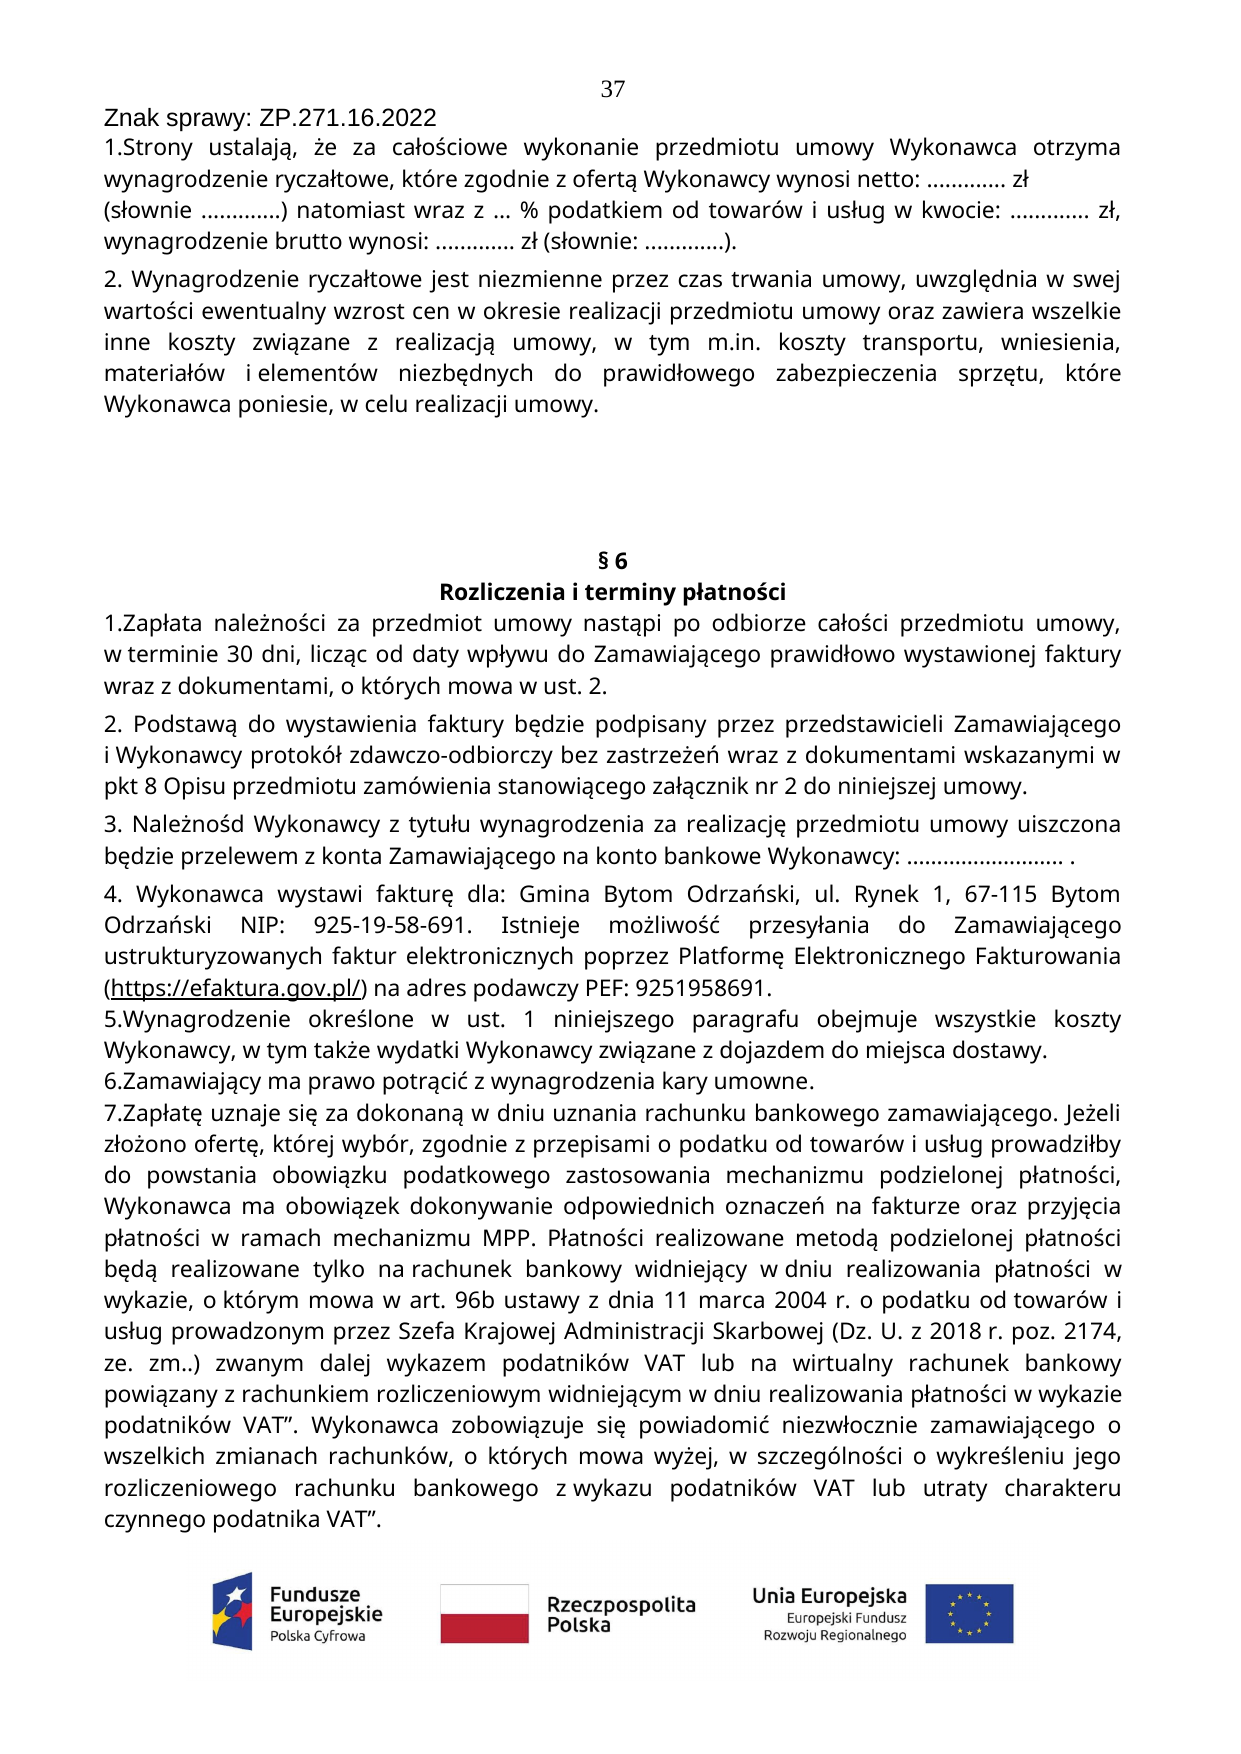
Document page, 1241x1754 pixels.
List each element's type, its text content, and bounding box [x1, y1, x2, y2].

text (słownie .............) natomiast wraz z … % podatkiem od towarów i usług w kwocie: ............. zł, wynagrodzenie brutto wynosi: ............. zł (słownie: .............). [103, 194, 1122, 256]
text 2. Wynagrodzenie ryczałtowe jest niezmienne przez czas trwania umowy, uwzględnia w swej wartości ewentualny wzrost cen w okresie realizacji przedmiotu umowy oraz zawiera wszelkie inne koszty związane z realizacją umowy, w tym m.in. koszty transportu, wniesienia, materiałów i elementów niezbędnych do prawidłowego zabezpieczenia sprzętu, które Wykonawca poniesie, w celu realizacji umowy. [103, 263, 1122, 420]
text Rozliczenia i terminy płatności [103, 576, 1122, 607]
text 3. Należnośd Wykonawcy z tytułu wynagrodzenia za realizację przedmiotu umowy uiszczona będzie przelewem z konta Zamawiającego na konto bankowe Wykonawcy: …………………….. . [103, 808, 1122, 871]
text 1.Strony ustalają, że za całościowe wykonanie przedmiotu umowy Wykonawca otrzyma wynagrodzenie ryczałtowe, które zgodnie z ofertą Wykonawcy wynosi netto: ............. zł [103, 131, 1122, 194]
text 5.Wynagrodzenie określone w ust. 1 niniejszego paragrafu obejmuje wszystkie koszty Wykonawcy, w tym także wydatki Wykonawcy związane z dojazdem do miejsca dostawy. [103, 1003, 1122, 1065]
text 2. Podstawą do wystawienia faktury będzie podpisany przez przedstawicieli Zamawiającego i Wykonawcy protokół zdawczo-odbiorczy bez zastrzeżeń wraz z dokumentami wskazanymi w pkt 8 Opisu przedmiotu zamówienia stanowiącego załącznik nr 2 do niniejszej umowy. [103, 708, 1122, 802]
picture [185, 1540, 1041, 1681]
text 6.Zamawiający ma prawo potrącić z wynagrodzenia kary umowne. [103, 1065, 1122, 1097]
text § 6 [103, 545, 1122, 576]
text 4. Wykonawca wystawi fakturę dla: Gmina Bytom Odrzański, ul. Rynek 1, 67-115 Bytom Odrzański NIP: 925-19-58-691. Istnieje możliwość przesyłania do Zamawiającego ustrukturyzowanych faktur elektronicznych poprzez Platformę Elektronicznego Fakturowania (https://efaktura.gov.pl/) na adres podawczy PEF: 9251958691. [103, 878, 1122, 1003]
text 7.Zapłatę uznaje się za dokonaną w dniu uznania rachunku bankowego zamawiającego. Jeżeli złożono ofertę, której wybór, zgodnie z przepisami o podatku od towarów i usług prowadziłby do powstania obowiązku podatkowego zastosowania mechanizmu podzielonej płatności, Wykonawca ma obowiązek dokonywanie odpowiednich oznaczeń na fakturze oraz przyjęcia płatności w ramach mechanizmu MPP. Płatności realizowane metodą podzielonej płatności będą realizowane tylko na rachunek bankowy widniejący w dniu realizowania płatności w wykazie, o którym mowa w art. 96b ustawy z dnia 11 marca 2004 r. o podatku od towarów i usług prowadzonym przez Szefa Krajowej Administracji Skarbowej (Dz. U. z 2018 r. poz. 2174, ze. zm..) zwanym dalej wykazem podatników VAT lub na wirtualny rachunek bankowy powiązany z rachunkiem rozliczeniowym widniejącym w dniu realizowania płatności w wykazie podatników VAT”. Wykonawca zobowiązuje się powiadomić niezwłocznie zamawiającego o wszelkich zmianach rachunków, o których mowa wyżej, w szczególności o wykreśleniu jego rozliczeniowego rachunku bankowego z wykazu podatników VAT lub utraty charakteru czynnego podatnika VAT”. [103, 1097, 1122, 1534]
text 1.Zapłata należności za przedmiot umowy nastąpi po odbiorze całości przedmiotu umowy, w terminie 30 dni, licząc od daty wpływu do Zamawiającego prawidłowo wystawionej faktury wraz z dokumentami, o których mowa w ust. 2. [103, 607, 1122, 701]
